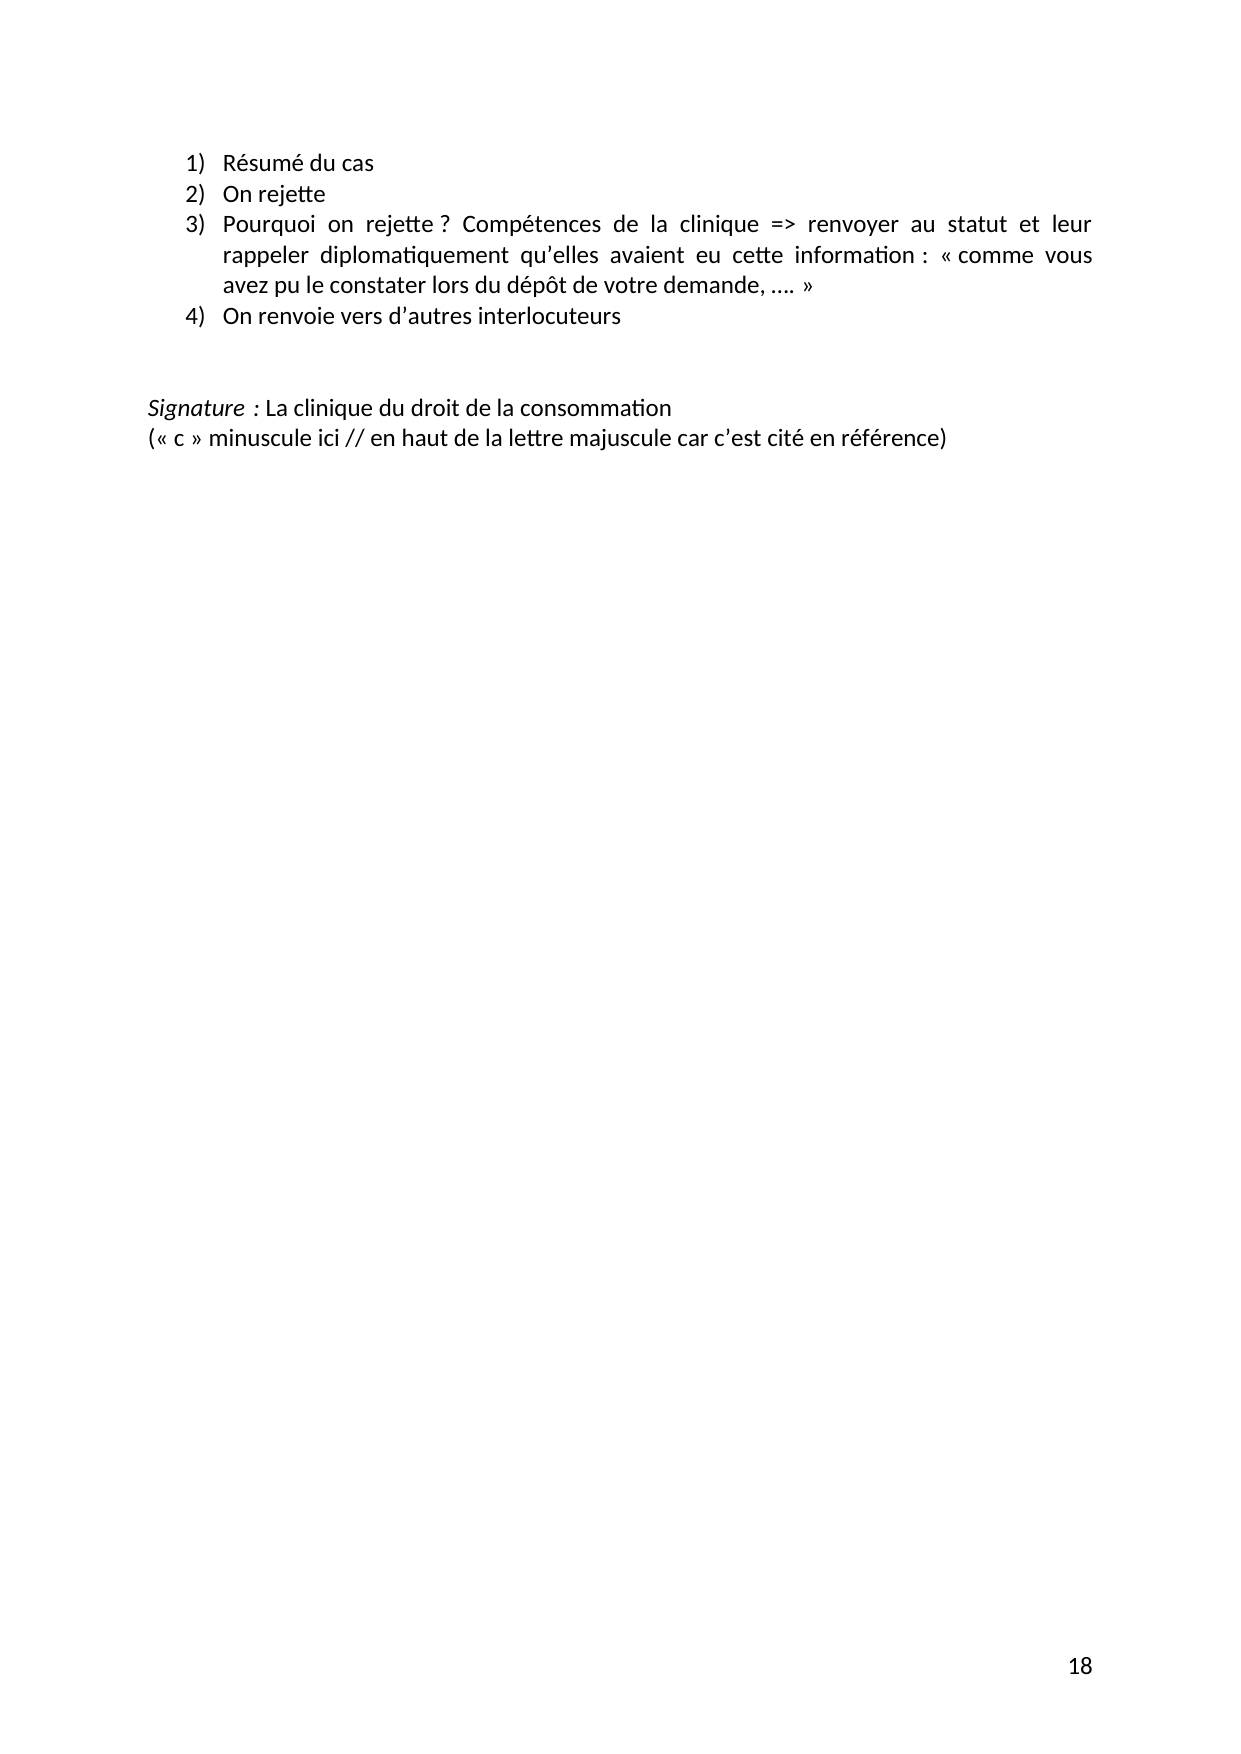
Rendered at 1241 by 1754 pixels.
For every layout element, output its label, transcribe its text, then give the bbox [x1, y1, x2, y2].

text Signature : La clinique du droit de la consommation [148, 392, 1093, 422]
list Pourquoi on rejette ? Compétences de la clinique => renvoyer au statut et leur rappeler diplomatiquement qu’elles avaient eu cette information : « comme vous avez pu le constater lors du dépôt de votre demande, …. » [185, 209, 1093, 300]
list On rejette [185, 178, 1093, 209]
text (« c » minuscule ici // en haut de la lettre majuscule car c’est cité en référence) [148, 422, 1093, 453]
list Résumé du cas [185, 148, 1093, 178]
list On renvoie vers d’autres interlocuteurs [185, 300, 1093, 331]
